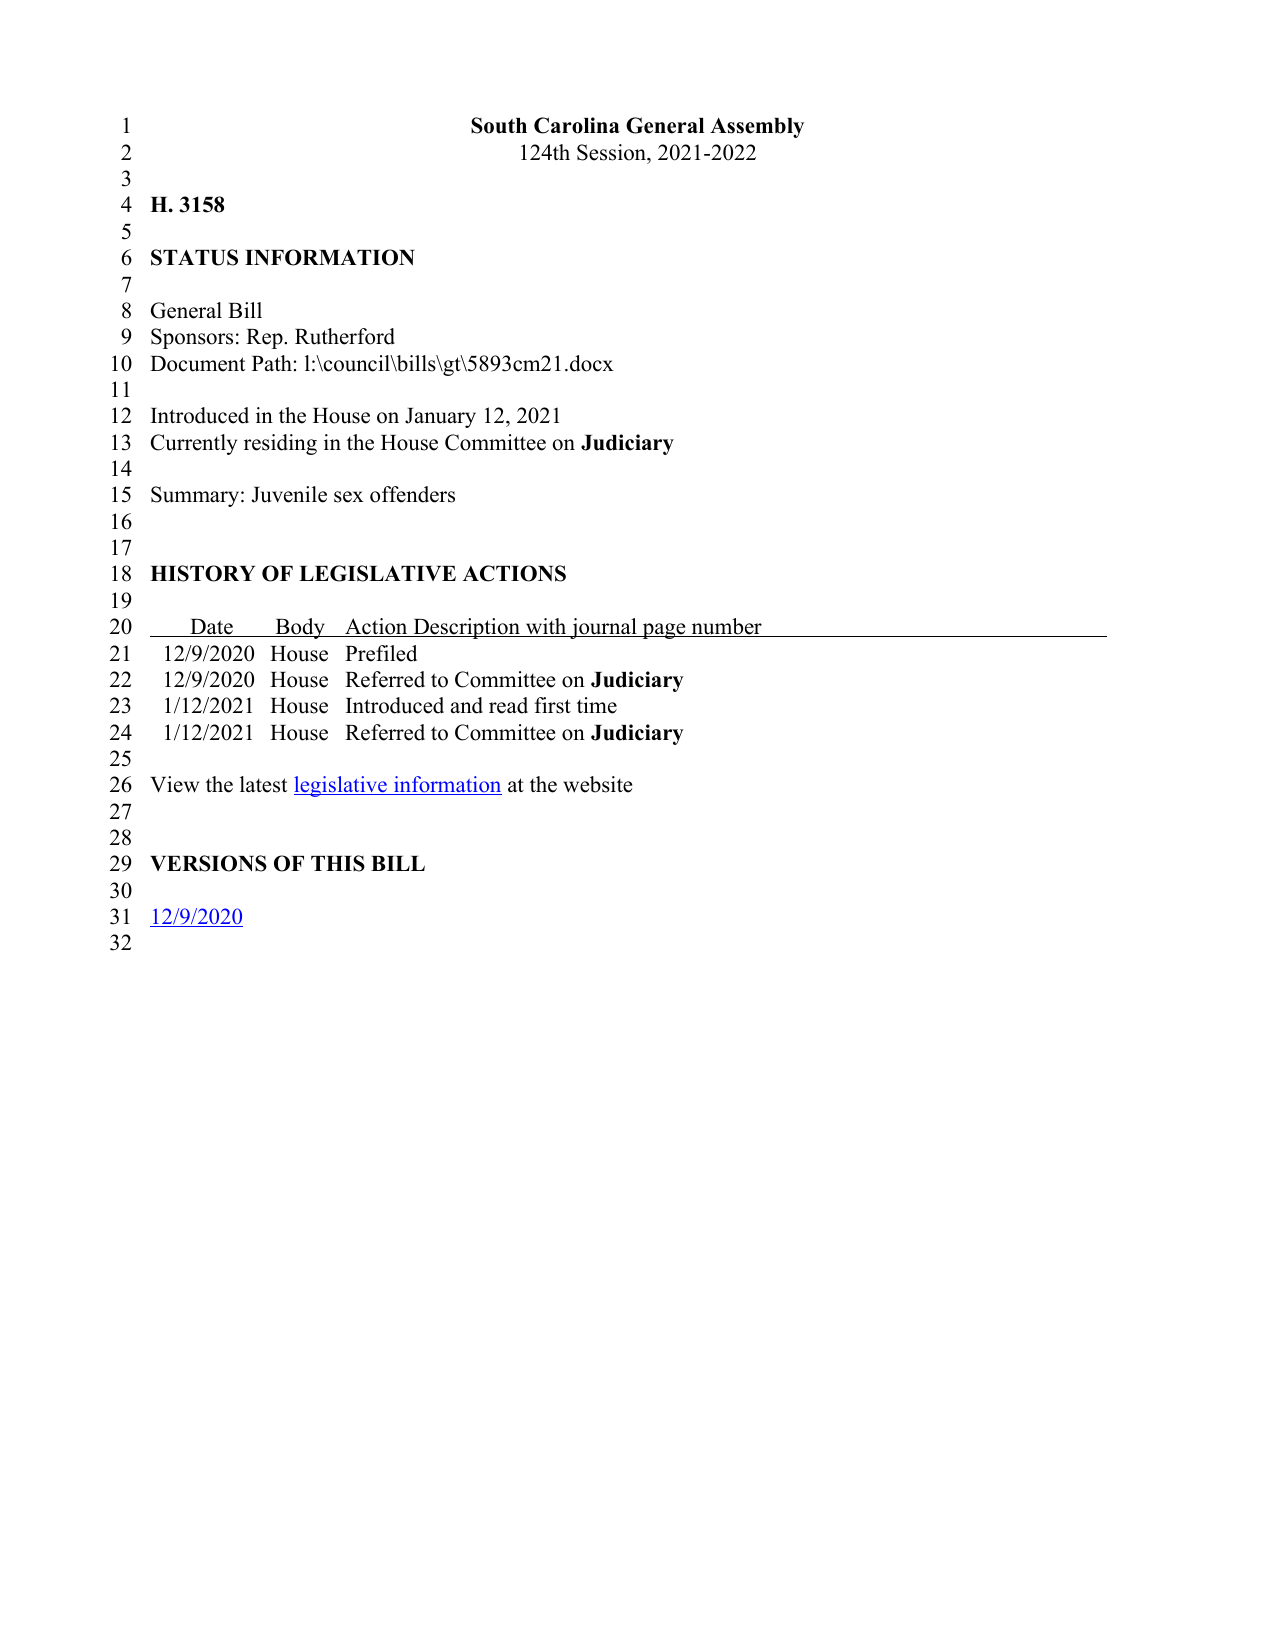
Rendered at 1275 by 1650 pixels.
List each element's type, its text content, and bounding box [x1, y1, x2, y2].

text Date Body Action Description with journal page number [150, 613, 1125, 639]
text 12/9/2020 [150, 903, 1125, 929]
text 12/9/2020 House Referred to Committee on Judiciary [150, 666, 1125, 692]
text General Bill [150, 297, 1125, 323]
text South Carolina General Assembly [150, 112, 1125, 139]
text Currently residing in the House Committee on Judiciary [150, 429, 1125, 455]
text Introduced in the House on January 12, 2021 [150, 402, 1125, 429]
text H. 3158 [150, 192, 1125, 218]
text VERSIONS OF THIS BILL [150, 850, 1125, 877]
text Summary: Juvenile sex offenders [150, 481, 1125, 508]
text View the latest legislative information at the website [150, 771, 1125, 798]
text Sponsors: Rep. Rutherford [150, 323, 1125, 350]
text 12/9/2020 House Prefiled [150, 639, 1125, 666]
text STATUS INFORMATION [150, 244, 1125, 271]
text Document Path: l:\council\bills\gt\5893cm21.docx [150, 350, 1125, 376]
text HISTORY OF LEGISLATIVE ACTIONS [150, 561, 1125, 587]
text 1/12/2021 House Referred to Committee on Judiciary [150, 719, 1125, 745]
text 1/12/2021 House Introduced and read first time [150, 692, 1125, 719]
text 124th Session, 2021-2022 [150, 139, 1125, 165]
